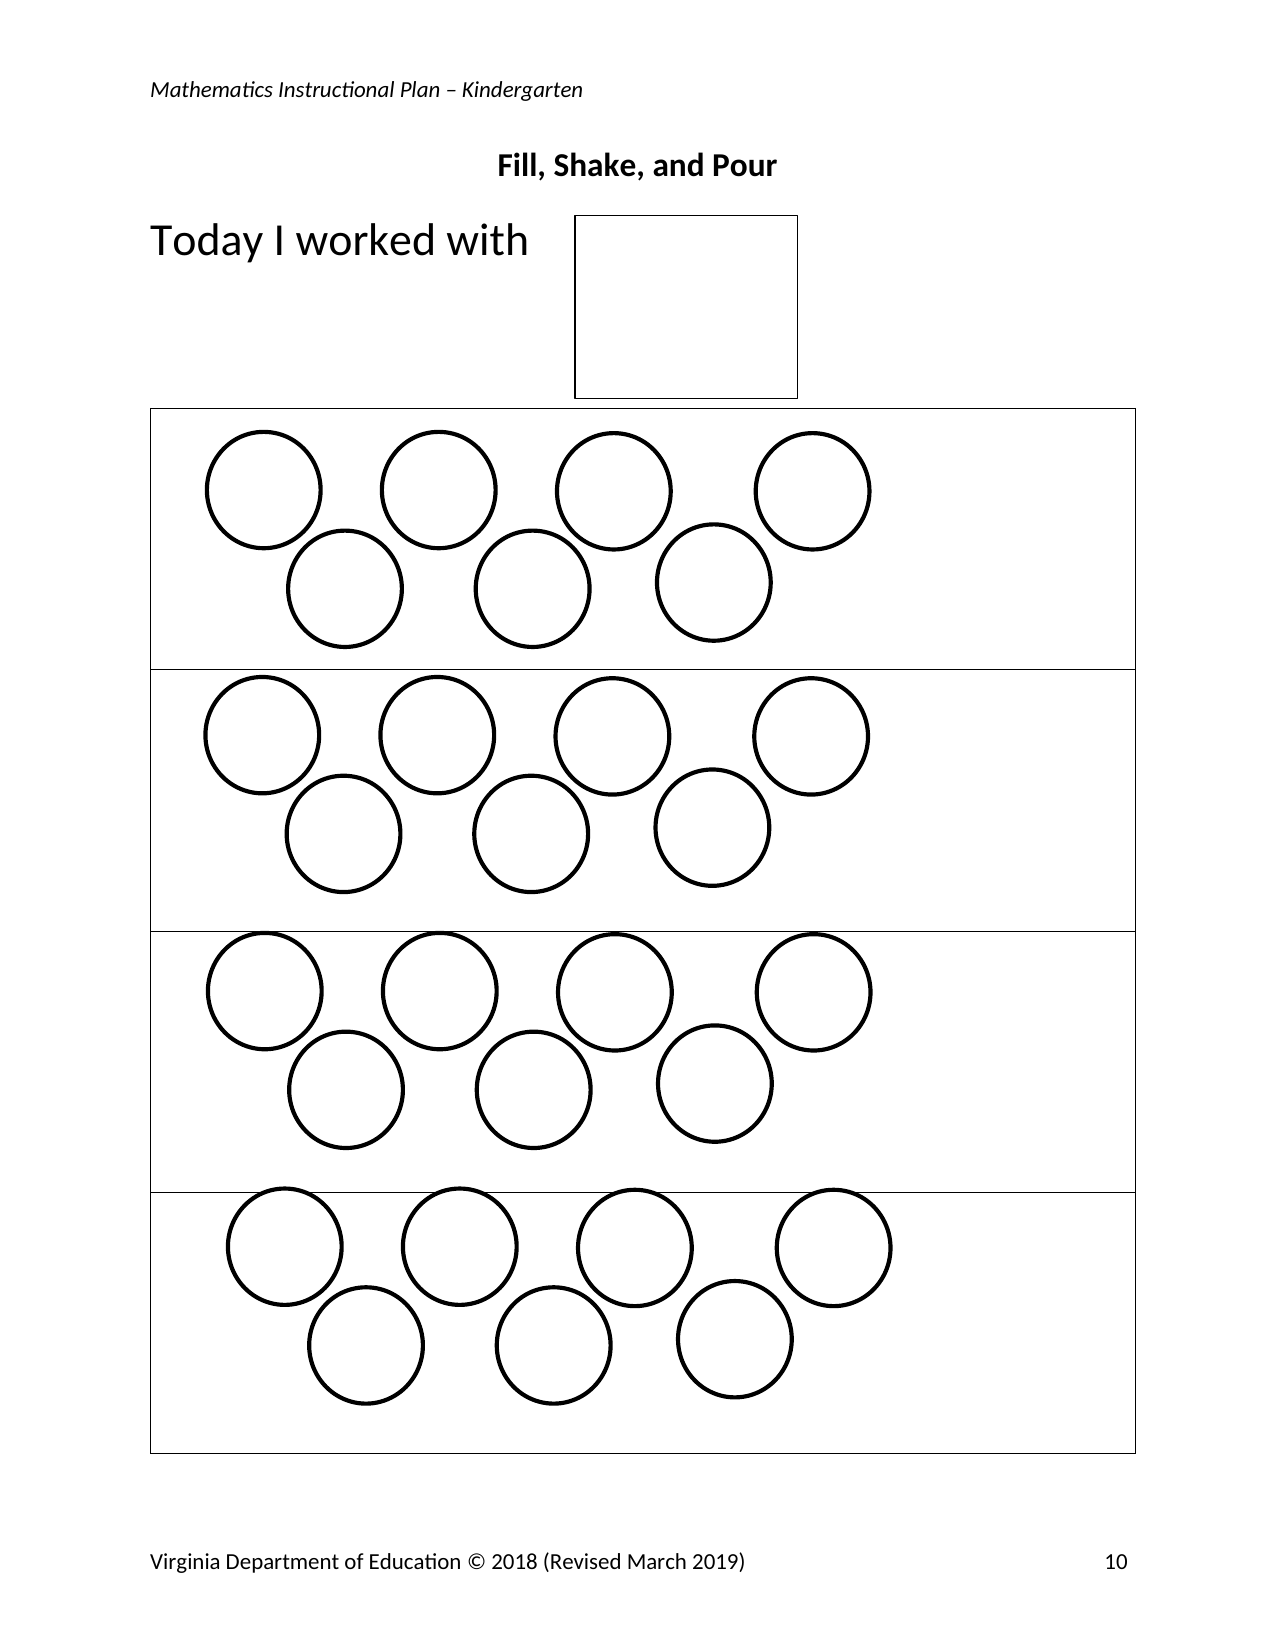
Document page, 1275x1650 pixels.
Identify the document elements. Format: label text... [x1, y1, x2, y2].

table_cell [151, 932, 1135, 1192]
table_cell [151, 1193, 1135, 1453]
table_header [151, 409, 1135, 669]
text Today I worked with [150, 211, 1125, 267]
text Fill, Shake, and Pour [150, 143, 1125, 184]
table_cell [151, 670, 1135, 931]
